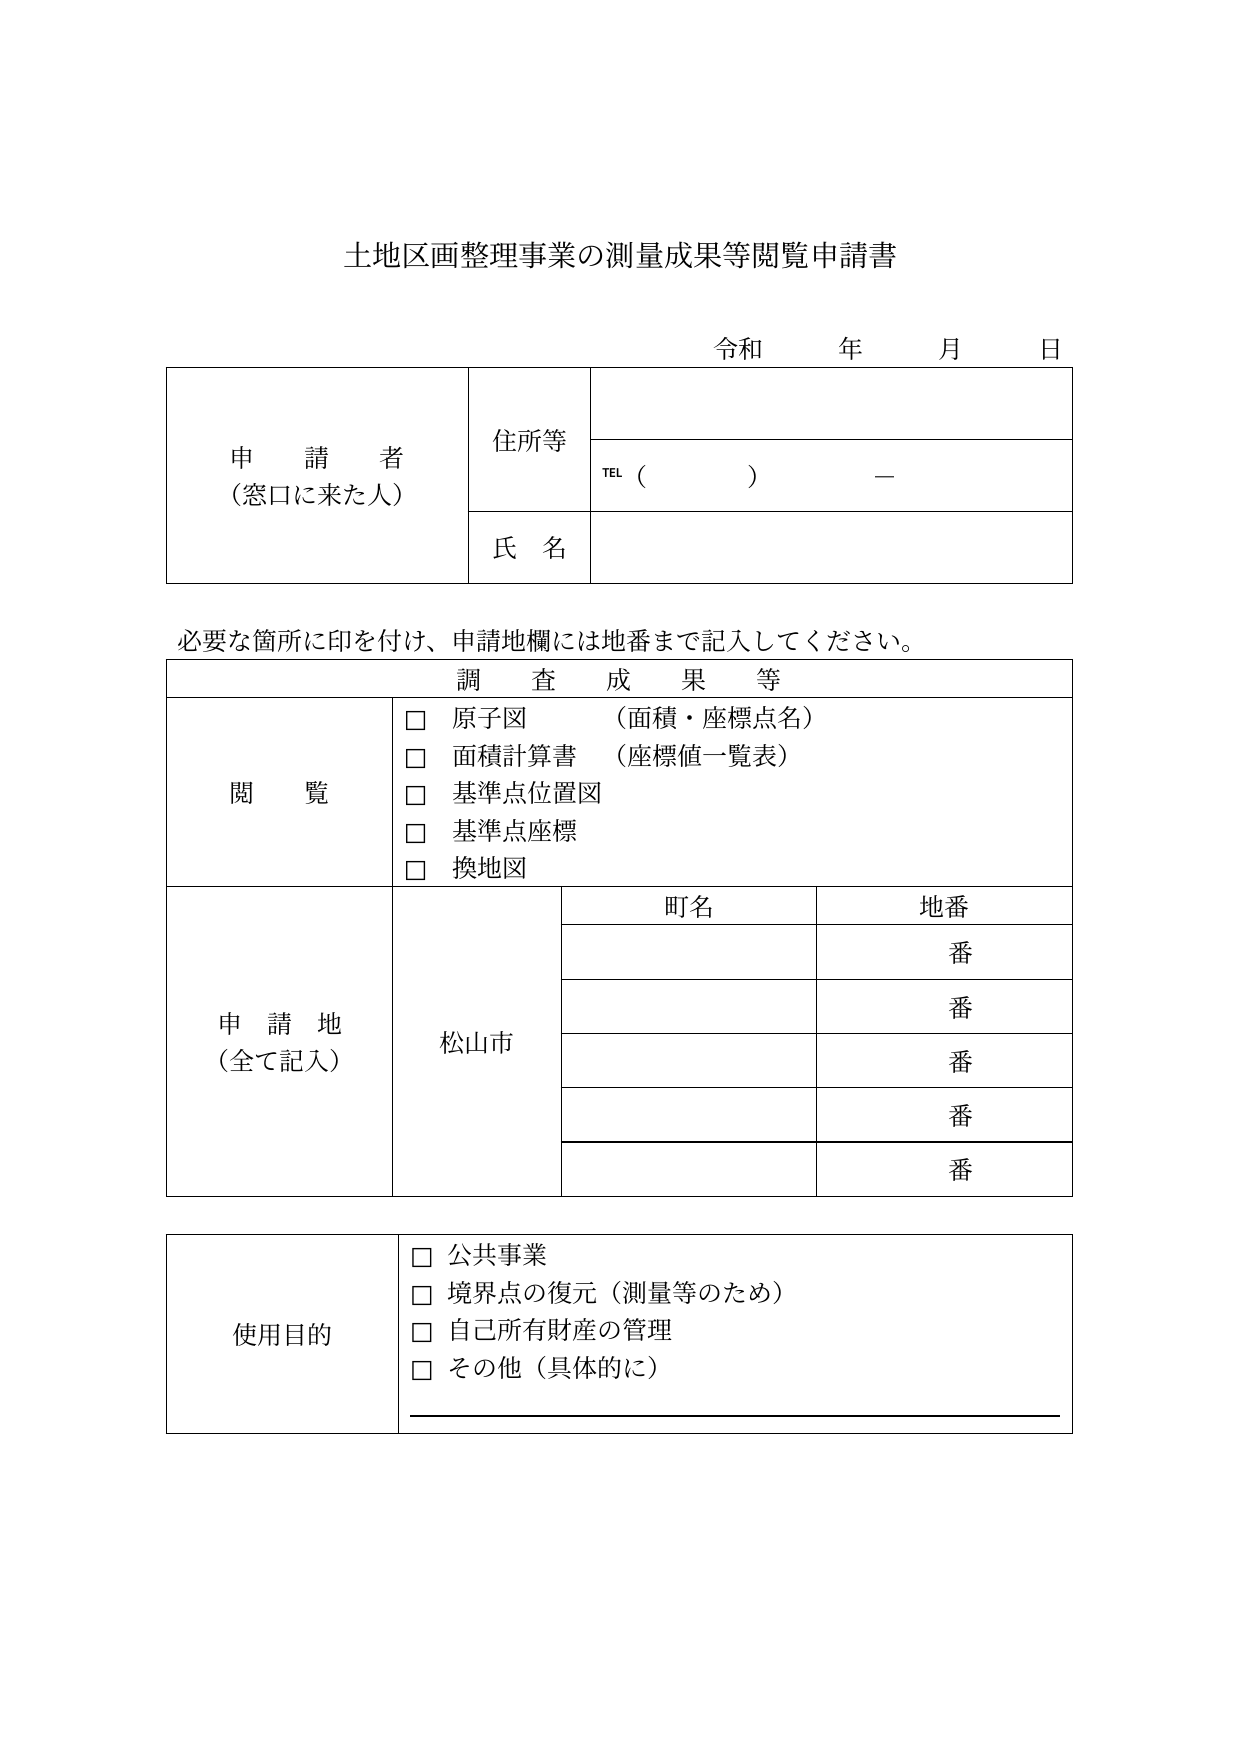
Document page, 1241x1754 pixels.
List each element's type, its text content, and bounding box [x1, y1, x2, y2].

text 必要な箇所に印を付け、申請地欄には地番まで記入してください。 [177, 621, 1063, 659]
table_cell 番 [817, 1088, 1072, 1141]
table_cell 閲 覧 [167, 698, 392, 886]
table_cell [562, 980, 816, 1033]
table_cell □ 原子図 （面積・座標点名） □ 面積計算書 （座標値一覧表） □ 基準点位置図 □ 基準点座標 □ 換地図 [393, 698, 1072, 886]
table_cell [591, 512, 1072, 583]
table_cell 番 [817, 925, 1072, 979]
table_cell [562, 1034, 816, 1087]
table_cell 申 請 地 （全て記入） [167, 887, 392, 1196]
table_cell [562, 1088, 816, 1141]
text 令和 年 月 日 [177, 329, 1063, 367]
text 土地区画整理事業の測量成果等閲覧申請書 [177, 217, 1063, 292]
table_cell 番 [817, 980, 1072, 1033]
table_cell 松山市 [393, 887, 561, 1196]
table_cell 番 [817, 1143, 1072, 1196]
table_cell [562, 1143, 816, 1196]
table_cell 地番 [817, 887, 1072, 924]
table_header 住所等 [469, 368, 590, 511]
table_cell [562, 925, 816, 979]
table_cell ℡（ ） － [591, 440, 1072, 511]
table_cell 氏 名 [469, 512, 590, 583]
table_header [591, 368, 1072, 439]
table_cell 番 [817, 1034, 1072, 1087]
table_header 調 査 成 果 等 [167, 660, 1072, 697]
table_header 使用目的 [167, 1235, 398, 1432]
table_cell 町名 [562, 887, 816, 924]
table_header 公共事業 境界点の復元（測量等のため） 自己所有財産の管理 その他（具体的に） [399, 1235, 1072, 1432]
table_header 申 請 者 （窓口に来た人） [167, 368, 468, 583]
